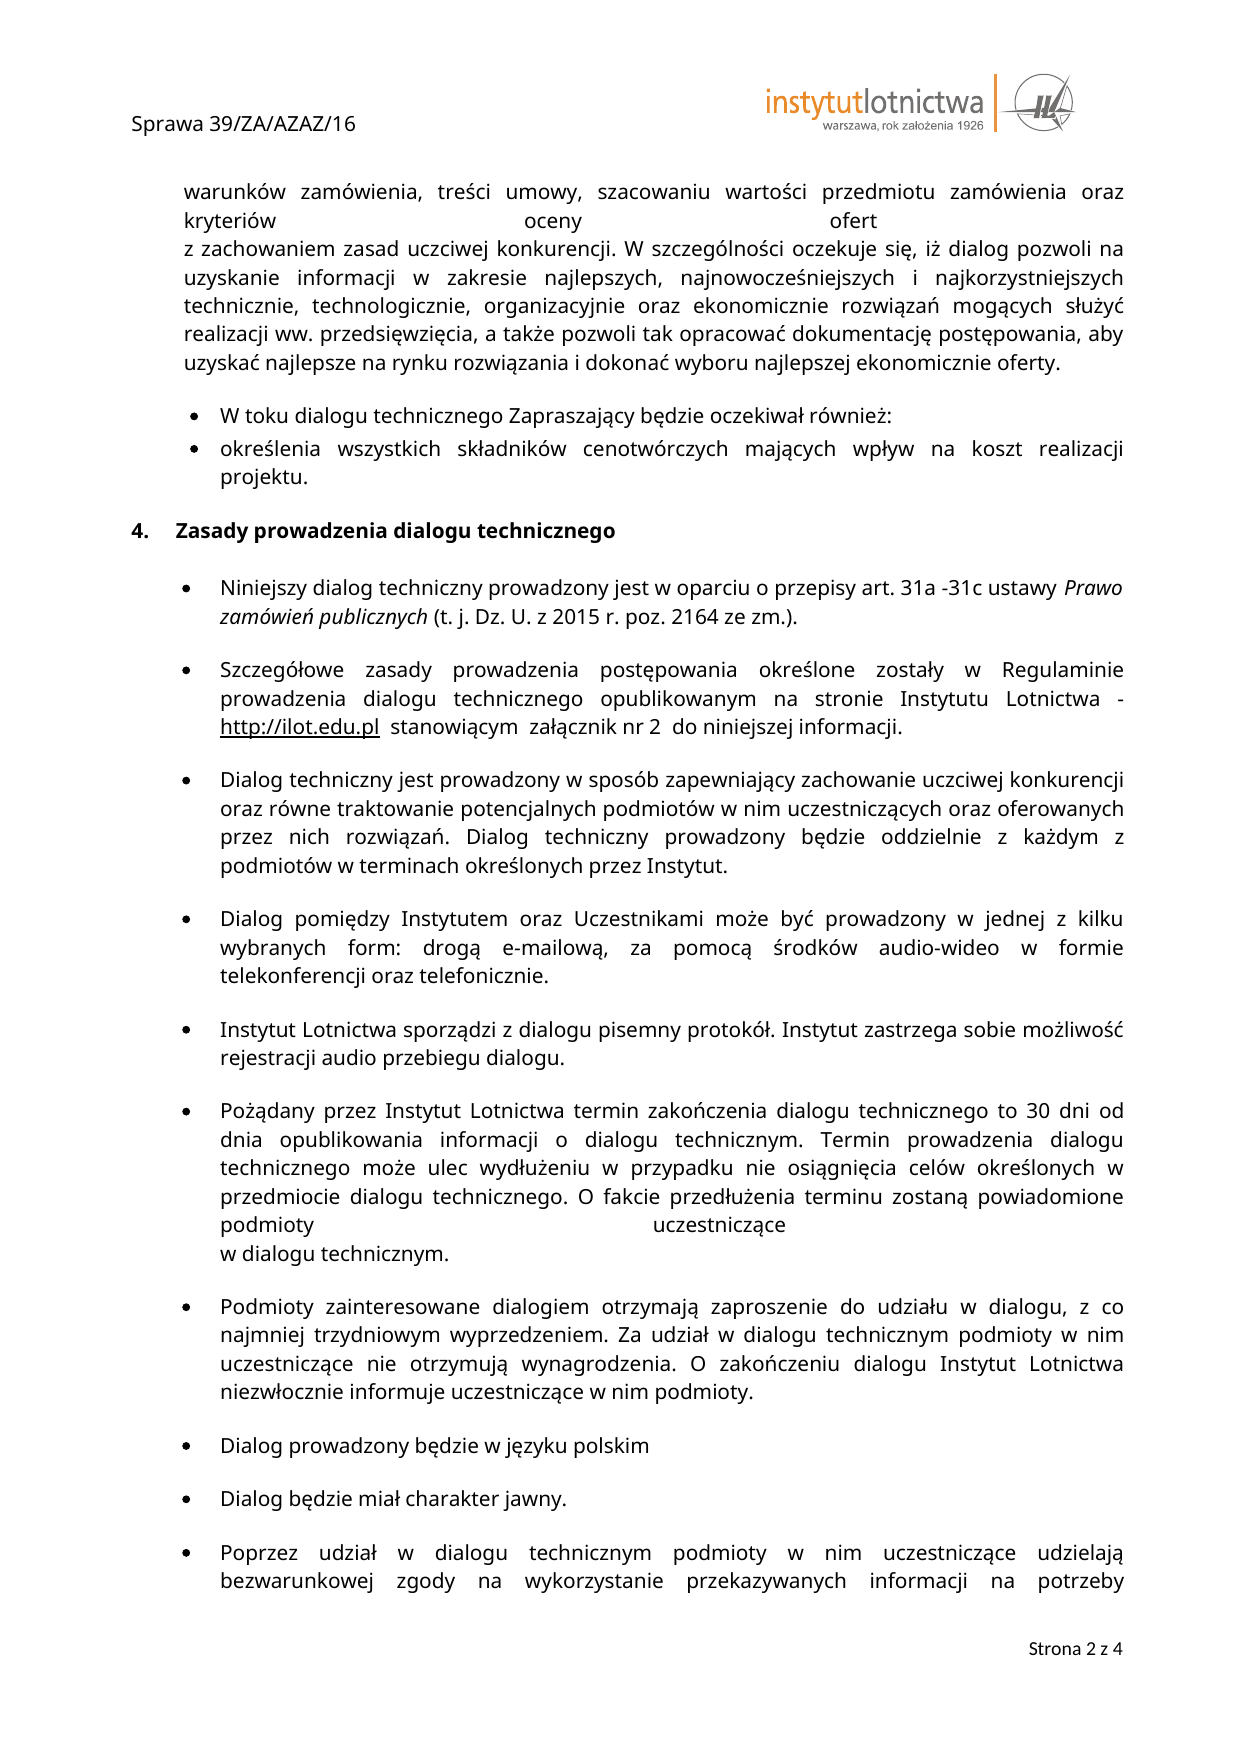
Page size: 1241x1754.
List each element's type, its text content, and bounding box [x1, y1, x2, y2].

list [146, 177, 1125, 376]
list Dialog będzie miał charakter jawny. [182, 1484, 1125, 1513]
list określenia wszystkich składników cenotwórczych mających wpływ na koszt realizacji projektu. [190, 434, 1125, 491]
list Dialog prowadzony będzie w języku polskim [182, 1431, 1123, 1459]
list W toku dialogu technicznego Zapraszający będzie oczekiwał również: [190, 401, 1125, 430]
list Podmioty zainteresowane dialogiem otrzymają zaproszenie do udziału w dialogu, z co najmniej trzydniowym wyprzedzeniem. Za udział w dialogu technicznym podmioty w nim uczestniczące nie otrzymują wynagrodzenia. O zakończeniu dialogu Instytut Lotnictwa niezwłocznie informuje uczestniczące w nim podmioty. [182, 1292, 1125, 1406]
list Szczegółowe zasady prowadzenia postępowania określone zostały w Regulaminie prowadzenia dialogu technicznego opublikowanym na stronie Instytutu Lotnictwa - http://ilot.edu.pl stanowiącym załącznik nr 2 do niniejszej informacji. [182, 655, 1125, 741]
list Instytut Lotnictwa sporządzi z dialogu pisemny protokół. Instytut zastrzega sobie możliwość rejestracji audio przebiegu dialogu. [182, 1015, 1125, 1072]
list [182, 1538, 1125, 1595]
list Dialog pomiędzy Instytutem oraz Uczestnikami może być prowadzony w jednej z kilku wybranych form: drogą e-mailową, za pomocą środków audio-wideo w formie telekonferencji oraz telefonicznie. [182, 904, 1125, 990]
list Dialog techniczny jest prowadzony w sposób zapewniający zachowanie uczciwej konkurencji oraz równe traktowanie potencjalnych podmiotów w nim uczestniczących oraz oferowanych przez nich rozwiązań. Dialog techniczny prowadzony będzie oddzielnie z każdym z podmiotów w terminach określonych przez Instytut. [182, 766, 1125, 879]
list Pożądany przez Instytut Lotnictwa termin zakończenia dialogu technicznego to 30 dni od dnia opublikowania informacji o dialogu technicznym. Termin prowadzenia dialogu technicznego może ulec wydłużeniu w przypadku nie osiągnięcia celów określonych w przedmiocie dialogu technicznego. O fakcie przedłużenia terminu zostaną powiadomione podmioty uczestniczące w dialogu technicznym. [182, 1097, 1125, 1267]
list Niniejszy dialog techniczny prowadzony jest w oparciu o przepisy art. 31a -31c ustawy Prawo zamówień publicznych (t. j. Dz. U. z 2015 r. poz. 2164 ze zm.). [182, 573, 1125, 630]
list Zasady prowadzenia dialogu technicznego [131, 516, 1125, 544]
